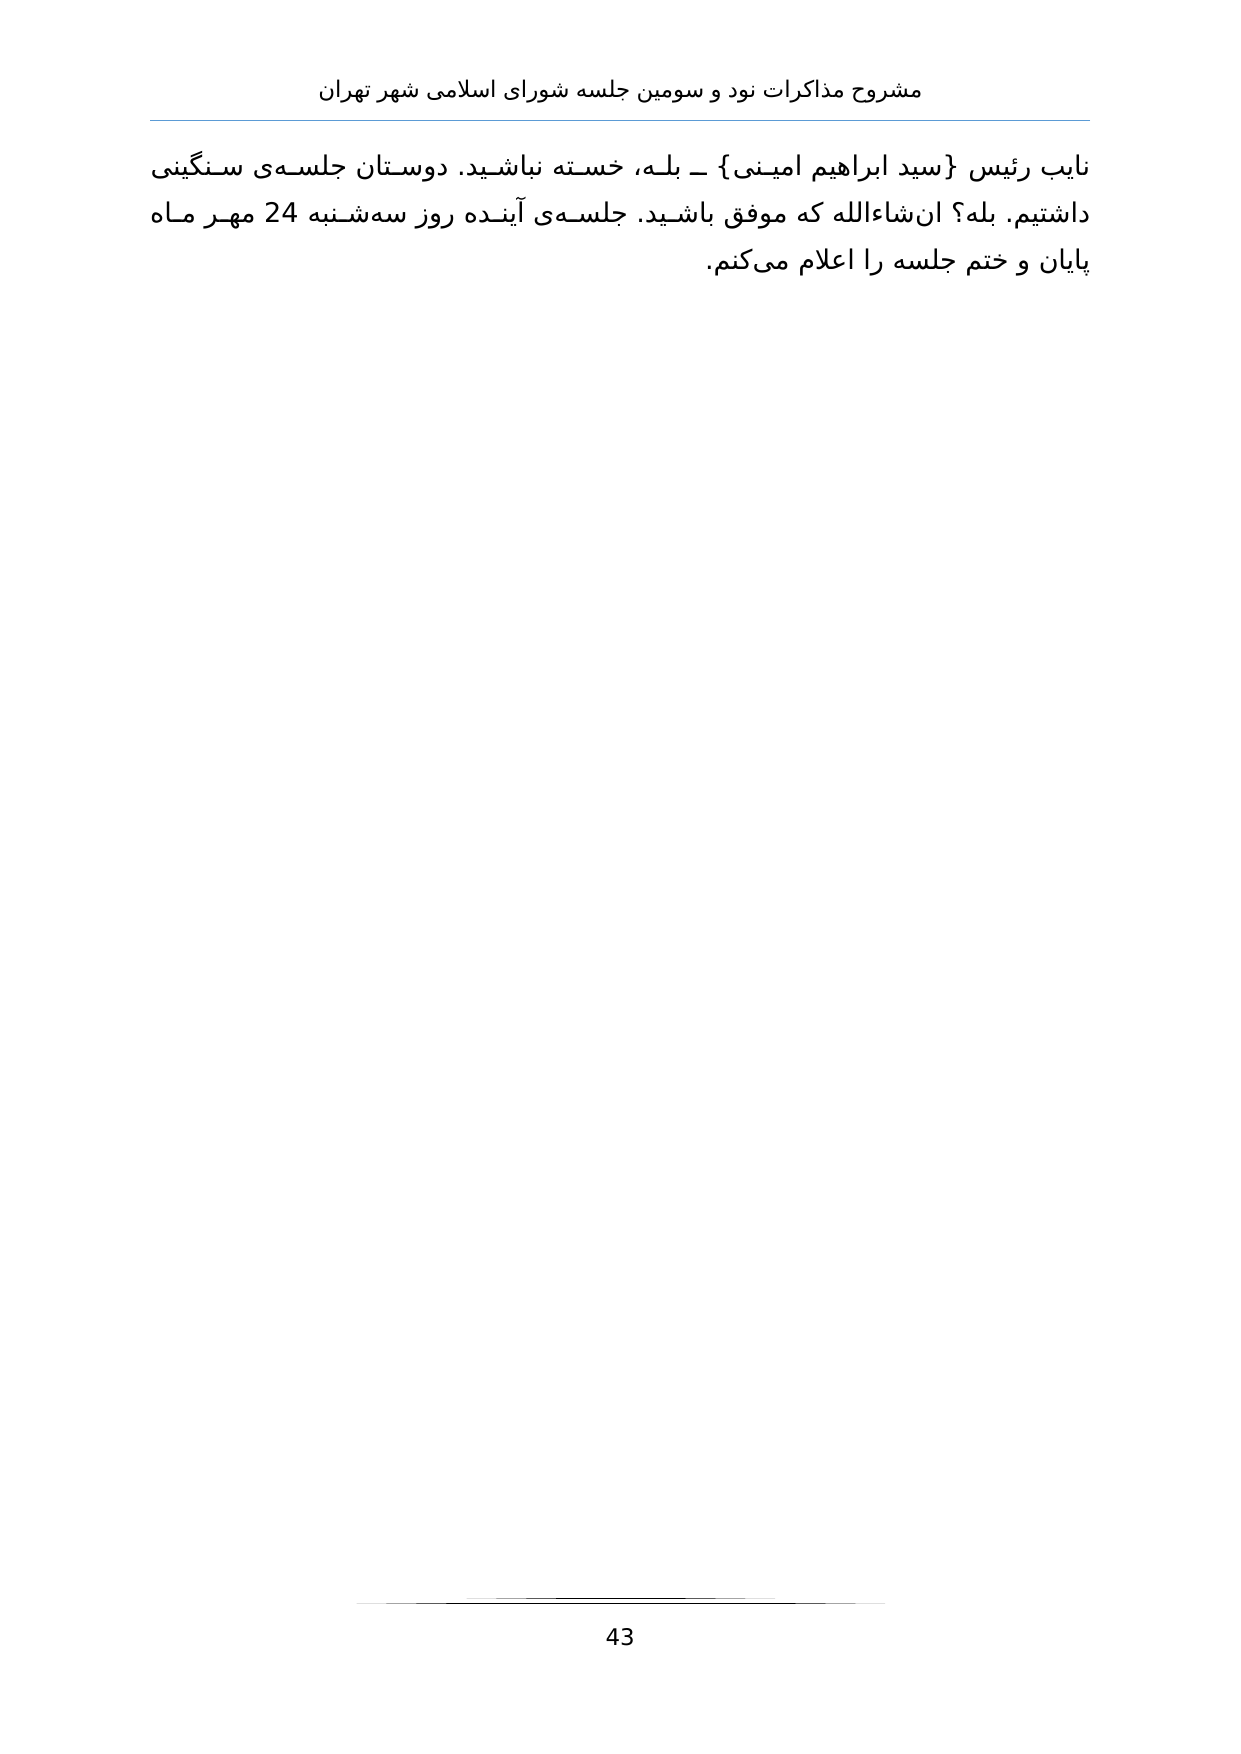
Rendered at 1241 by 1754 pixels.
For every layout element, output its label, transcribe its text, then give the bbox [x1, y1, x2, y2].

text نایب رئیس {سید ابراهیم امینی} ـ بله، خسته نباشید. دوستان جلسه‌ی سنگینی داشتیم. بله؟ ان‌شاءالله که موفق باشید. جلسه‌ی آینده روز سه‌شنبه 24 مهر ماه پایان و ختم جلسه را اعلام می‌کنم. [150, 150, 1090, 276]
